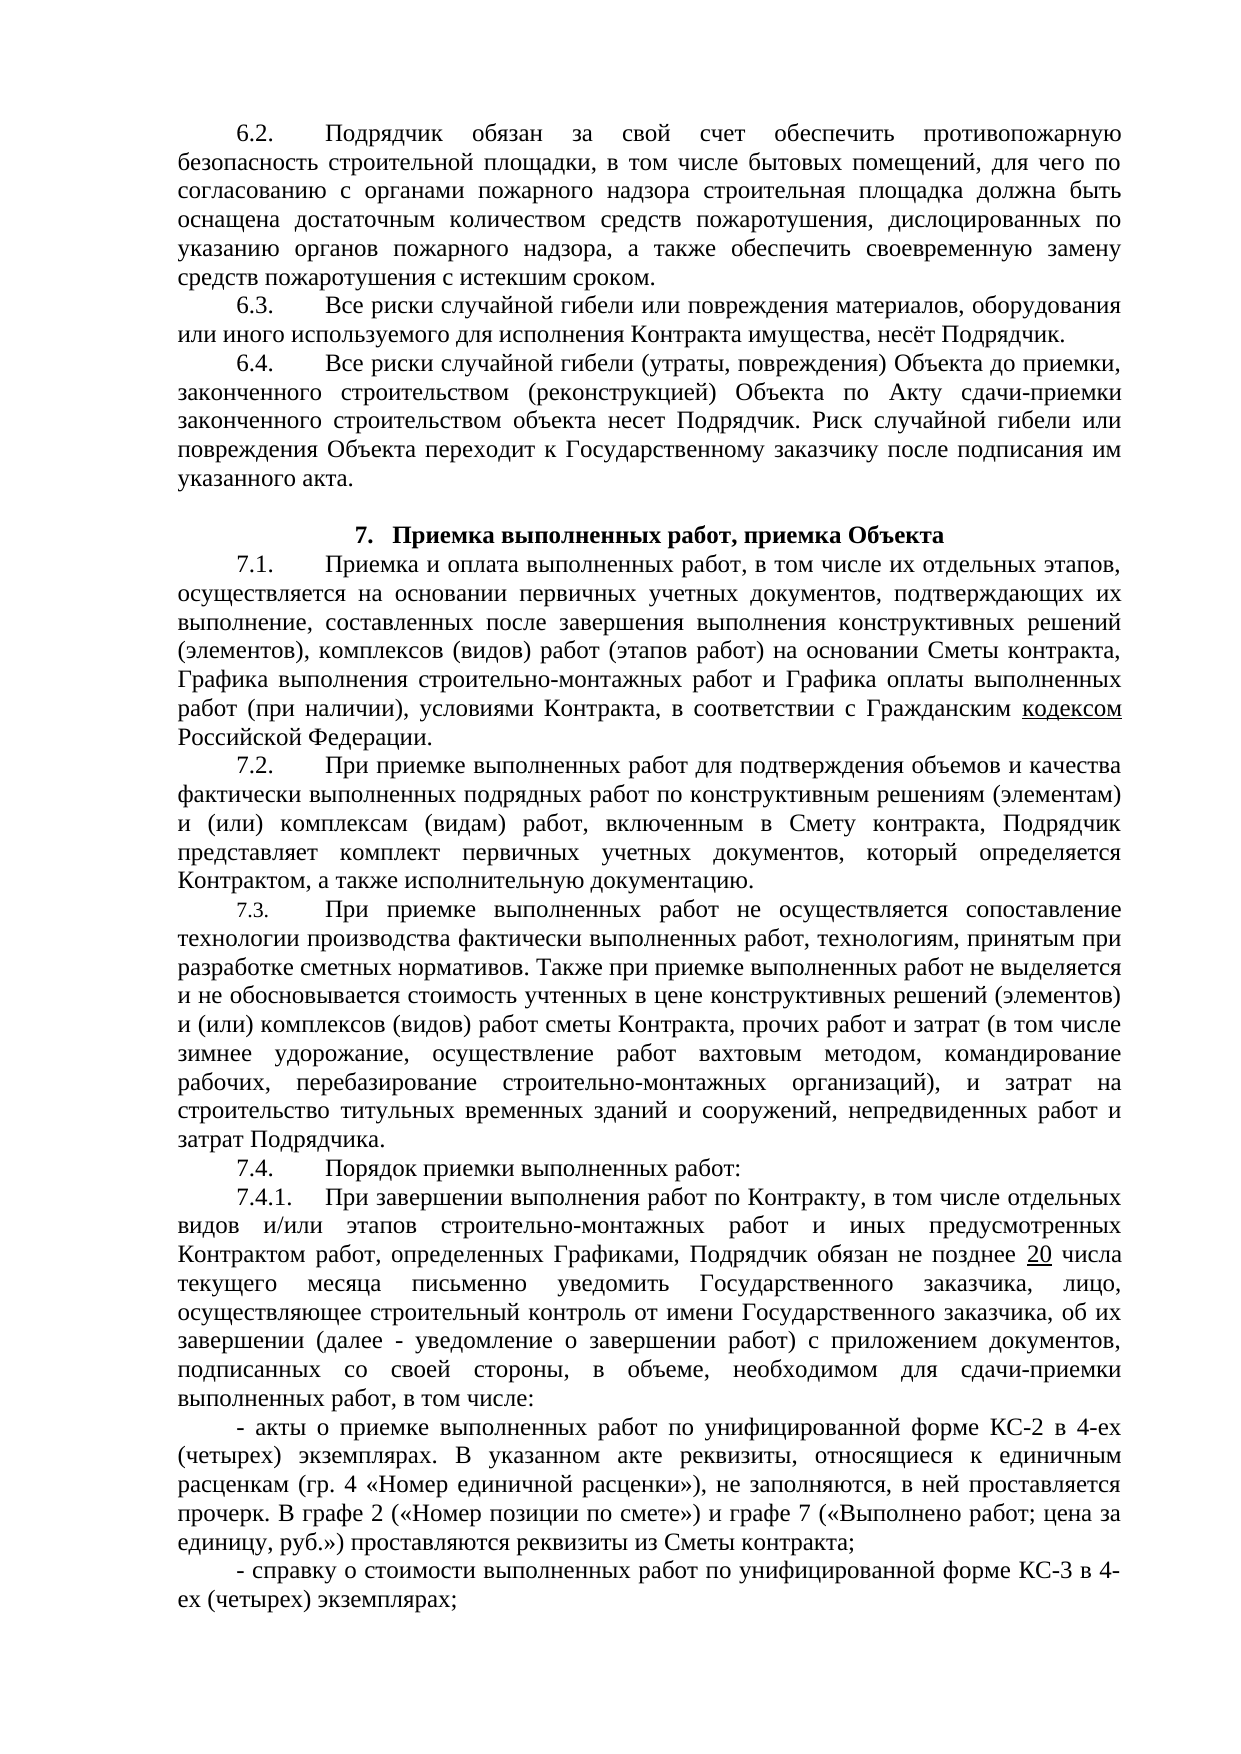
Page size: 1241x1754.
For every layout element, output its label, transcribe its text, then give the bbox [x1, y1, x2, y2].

list Все риски случайной гибели или повреждения материалов, оборудования или иного используемого для исполнения Контракта имущества, несёт Подрядчик. [177, 291, 1122, 348]
list Приемка выполненных работ, приемка Объекта [177, 521, 1122, 549]
list При завершении выполнения работ по Контракту, в том числе отдельных видов и/или этапов строительно-монтажных работ и иных предусмотренных Контрактом работ, определенных Графиками, Подрядчик обязан не позднее 20 числа текущего месяца письменно уведомить Государственного заказчика, лицо, осуществляющее строительный контроль от имени Государственного заказчика, об их завершении (далее - уведомление о завершении работ) с приложением документов, подписанных со своей стороны, в объеме, необходимом для сдачи-приемки выполненных работ, в том числе: [177, 1182, 1122, 1412]
text - акты о приемке выполненных работ по унифицированной форме КС-2 в 4-ех (четырех) экземплярах. В указанном акте реквизиты, относящиеся к единичным расценкам (гр. 4 «Номер единичной расценки»), не заполняются, в ней проставляется прочерк. В графе 2 («Номер позиции по смете») и графе 7 («Выполнено работ; цена за единицу, руб.») проставляются реквизиты из Сметы контракта; [177, 1412, 1122, 1556]
list Подрядчик обязан за свой счет обеспечить противопожарную безопасность строительной площадки, в том числе бытовых помещений, для чего по согласованию с органами пожарного надзора строительная площадка должна быть оснащена достаточным количеством средств пожаротушения, дислоцированных по указанию органов пожарного надзора, а также обеспечить своевременную замену средств пожаротушения с истекшим сроком. [177, 118, 1122, 291]
text - справку о стоимости выполненных работ по унифицированной форме КС-3 в 4-ех (четырех) экземплярах; [177, 1556, 1122, 1613]
list При приемке выполненных работ для подтверждения объемов и качества фактически выполненных подрядных работ по конструктивным решениям (элементам) и (или) комплексам (видам) работ, включенным в Смету контракта, Подрядчик представляет комплект первичных учетных документов, который определяется Контрактом, а также исполнительную документацию. [177, 751, 1122, 894]
list Все риски случайной гибели (утраты, повреждения) Объекта до приемки, законченного строительством (реконструкцией) Объекта по Акту сдачи-приемки законченного строительством объекта несет Подрядчик. Риск случайной гибели или повреждения Объекта переходит к Государственному заказчику после подписания им указанного акта. [177, 348, 1122, 492]
list При приемке выполненных работ не осуществляется сопоставление технологии производства фактически выполненных работ, технологиям, принятым при разработке сметных нормативов. Также при приемке выполненных работ не выделяется и не обосновывается стоимость учтенных в цене конструктивных решений (элементов) и (или) комплексов (видов) работ сметы Контракта, прочих работ и затрат (в том числе зимнее удорожание, осуществление работ вахтовым методом, командирование рабочих, перебазирование строительно-монтажных организаций), и затрат на строительство титульных временных зданий и сооружений, непредвиденных работ и затрат Подрядчика. [177, 894, 1122, 1153]
list Порядок приемки выполненных работ: [177, 1153, 1122, 1182]
list Приемка и оплата выполненных работ, в том числе их отдельных этапов, осуществляется на основании первичных учетных документов, подтверждающих их выполнение, составленных после завершения выполнения конструктивных решений (элементов), комплексов (видов) работ (этапов работ) на основании Сметы контракта, Графика выполнения строительно-монтажных работ и Графика оплаты выполненных работ (при наличии), условиями Контракта, в соответствии с Гражданским кодексом Российской Федерации. [177, 549, 1122, 751]
